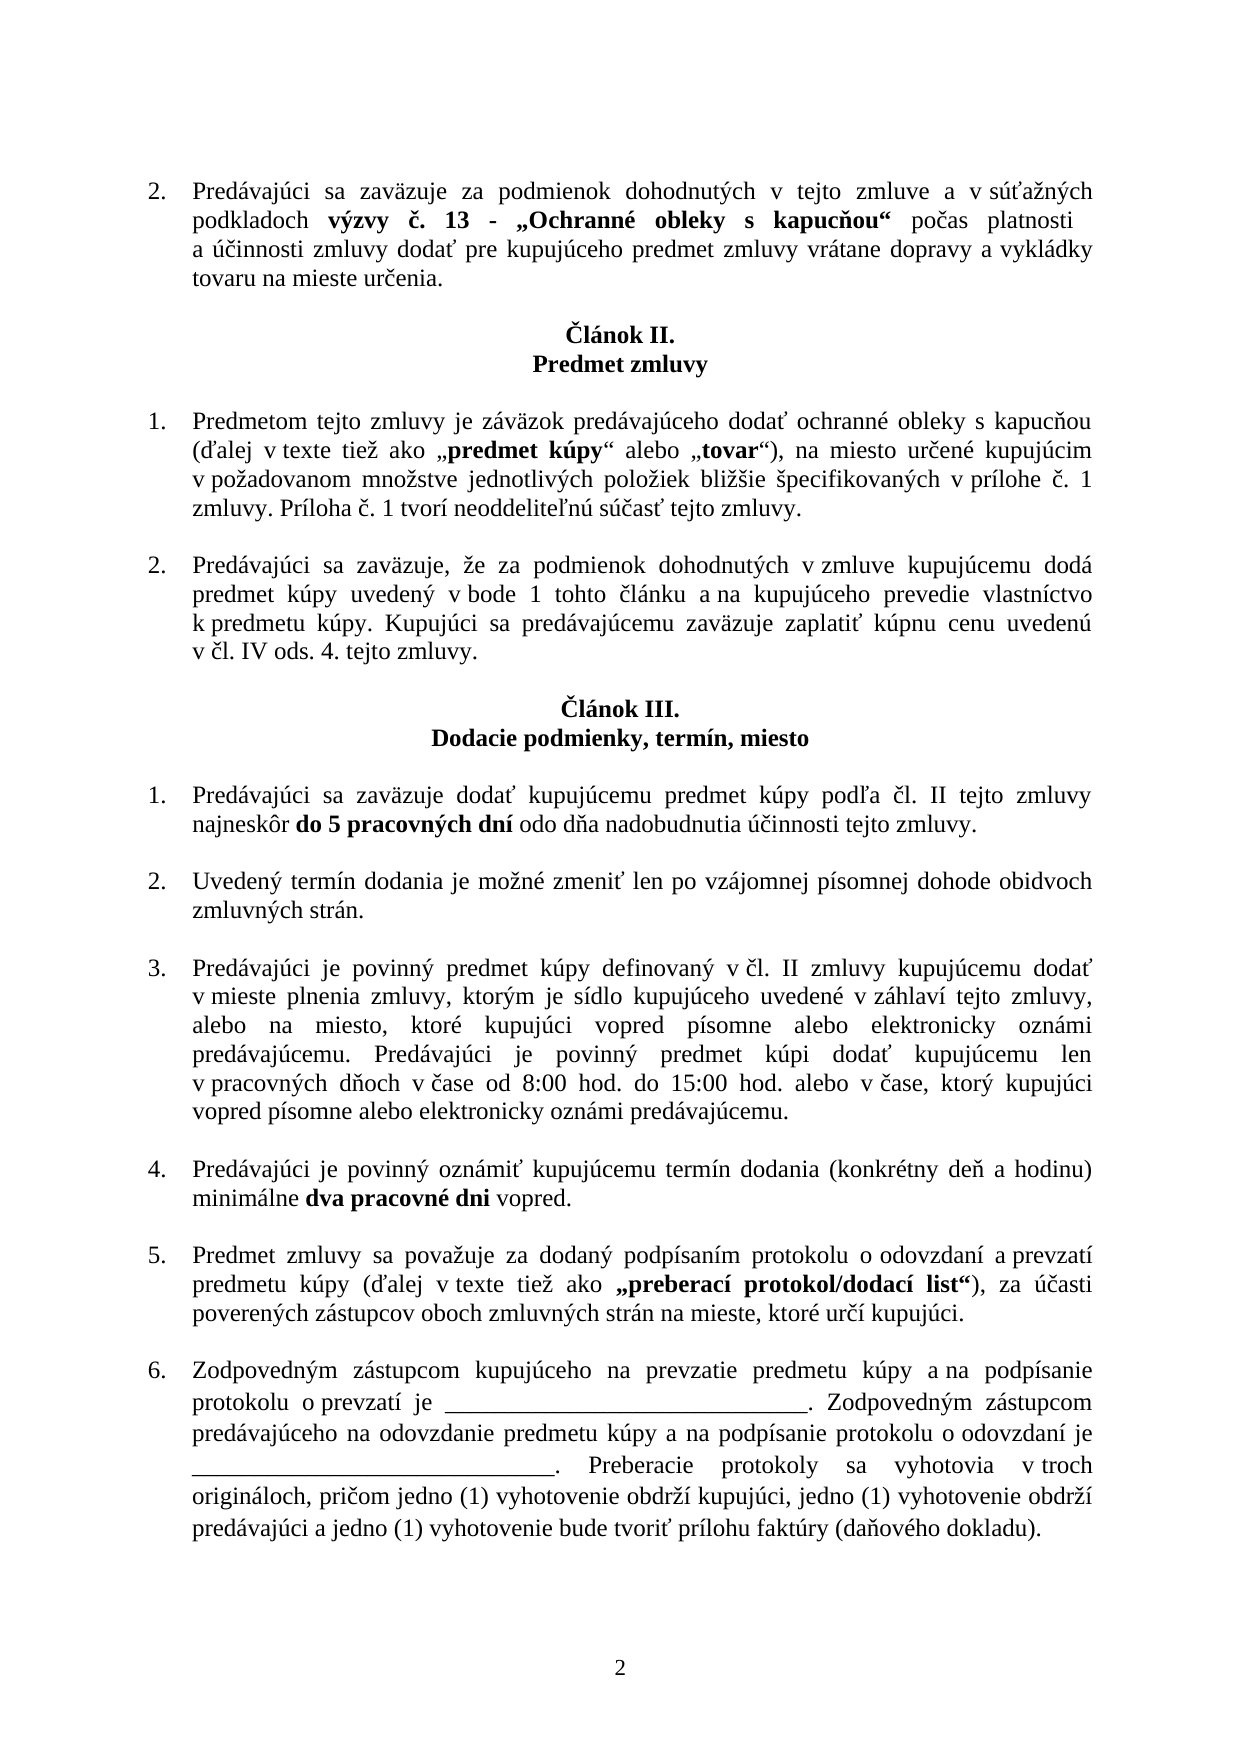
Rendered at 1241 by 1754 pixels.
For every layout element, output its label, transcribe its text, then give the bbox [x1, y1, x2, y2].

list Predmetom tejto zmluvy je záväzok predávajúceho dodať ochranné obleky s kapucňou (ďalej v texte tiež ako „predmet kúpy“ alebo „tovar“), na miesto určené kupujúcim v požadovanom množstve jednotlivých položiek bližšie špecifikovaných v prílohe č. 1 zmluvy. Príloha č. 1 tvorí neoddeliteľnú súčasť tejto zmluvy. [148, 406, 1093, 521]
text Článok III. [148, 694, 1093, 723]
list Uvedený termín dodania je možné zmeniť len po vzájomnej písomnej dohode obidvoch zmluvných strán. [148, 866, 1093, 924]
text Článok II. [148, 320, 1093, 349]
list Predávajúci sa zaväzuje dodať kupujúcemu predmet kúpy podľa čl. II tejto zmluvy najneskôr do 5 pracovných dní odo dňa nadobudnutia účinnosti tejto zmluvy. [148, 780, 1093, 838]
list Predávajúci sa zaväzuje za podmienok dohodnutých v tejto zmluve a v súťažných podkladoch výzvy č. 13 - „Ochranné obleky s kapucňou“ počas platnosti a účinnosti zmluvy dodať pre kupujúceho predmet zmluvy vrátane dopravy a vykládky tovaru na mieste určenia. [148, 176, 1093, 291]
list Zodpovedným zástupcom kupujúceho na prevzatie predmetu kúpy a na podpísanie protokolu o prevzatí je _____________________________. Zodpovedným zástupcom predávajúceho na odovzdanie predmetu kúpy a na podpísanie protokolu o odovzdaní je _____________________________. Preberacie protokoly sa vyhotovia v troch origináloch, pričom jedno (1) vyhotovenie obdrží kupujúci, jedno (1) vyhotovenie obdrží predávajúci a jedno (1) vyhotovenie bude tvoriť prílohu faktúry (daňového dokladu). [148, 1355, 1093, 1542]
list Predávajúci je povinný predmet kúpy definovaný v čl. II zmluvy kupujúcemu dodať v mieste plnenia zmluvy, ktorým je sídlo kupujúceho uvedené v záhlaví tejto zmluvy, alebo na miesto, ktoré kupujúci vopred písomne alebo elektronicky oznámi predávajúcemu. Predávajúci je povinný predmet kúpi dodať kupujúcemu len v pracovných dňoch v čase od 8:00 hod. do 15:00 hod. alebo v čase, ktorý kupujúci vopred písomne alebo elektronicky oznámi predávajúcemu. [148, 953, 1093, 1125]
list Predmet zmluvy sa považuje za dodaný podpísaním protokolu o odovzdaní a prevzatí predmetu kúpy (ďalej v texte tiež ako „preberací protokol/dodací list“), za účasti poverených zástupcov oboch zmluvných strán na mieste, ktoré určí kupujúci. [148, 1240, 1093, 1326]
list Predávajúci je povinný oznámiť kupujúcemu termín dodania (konkrétny deň a hodinu) minimálne dva pracovné dni vopred. [148, 1154, 1093, 1211]
text Predmet zmluvy [148, 349, 1093, 378]
list Predávajúci sa zaväzuje, že za podmienok dohodnutých v zmluve kupujúcemu dodá predmet kúpy uvedený v bode 1 tohto článku a na kupujúceho prevedie vlastníctvo k predmetu kúpy. Kupujúci sa predávajúcemu zaväzuje zaplatiť kúpnu cenu uvedenú v čl. IV ods. 4. tejto zmluvy. [148, 550, 1093, 665]
text Dodacie podmienky, termín, miesto [148, 723, 1093, 751]
